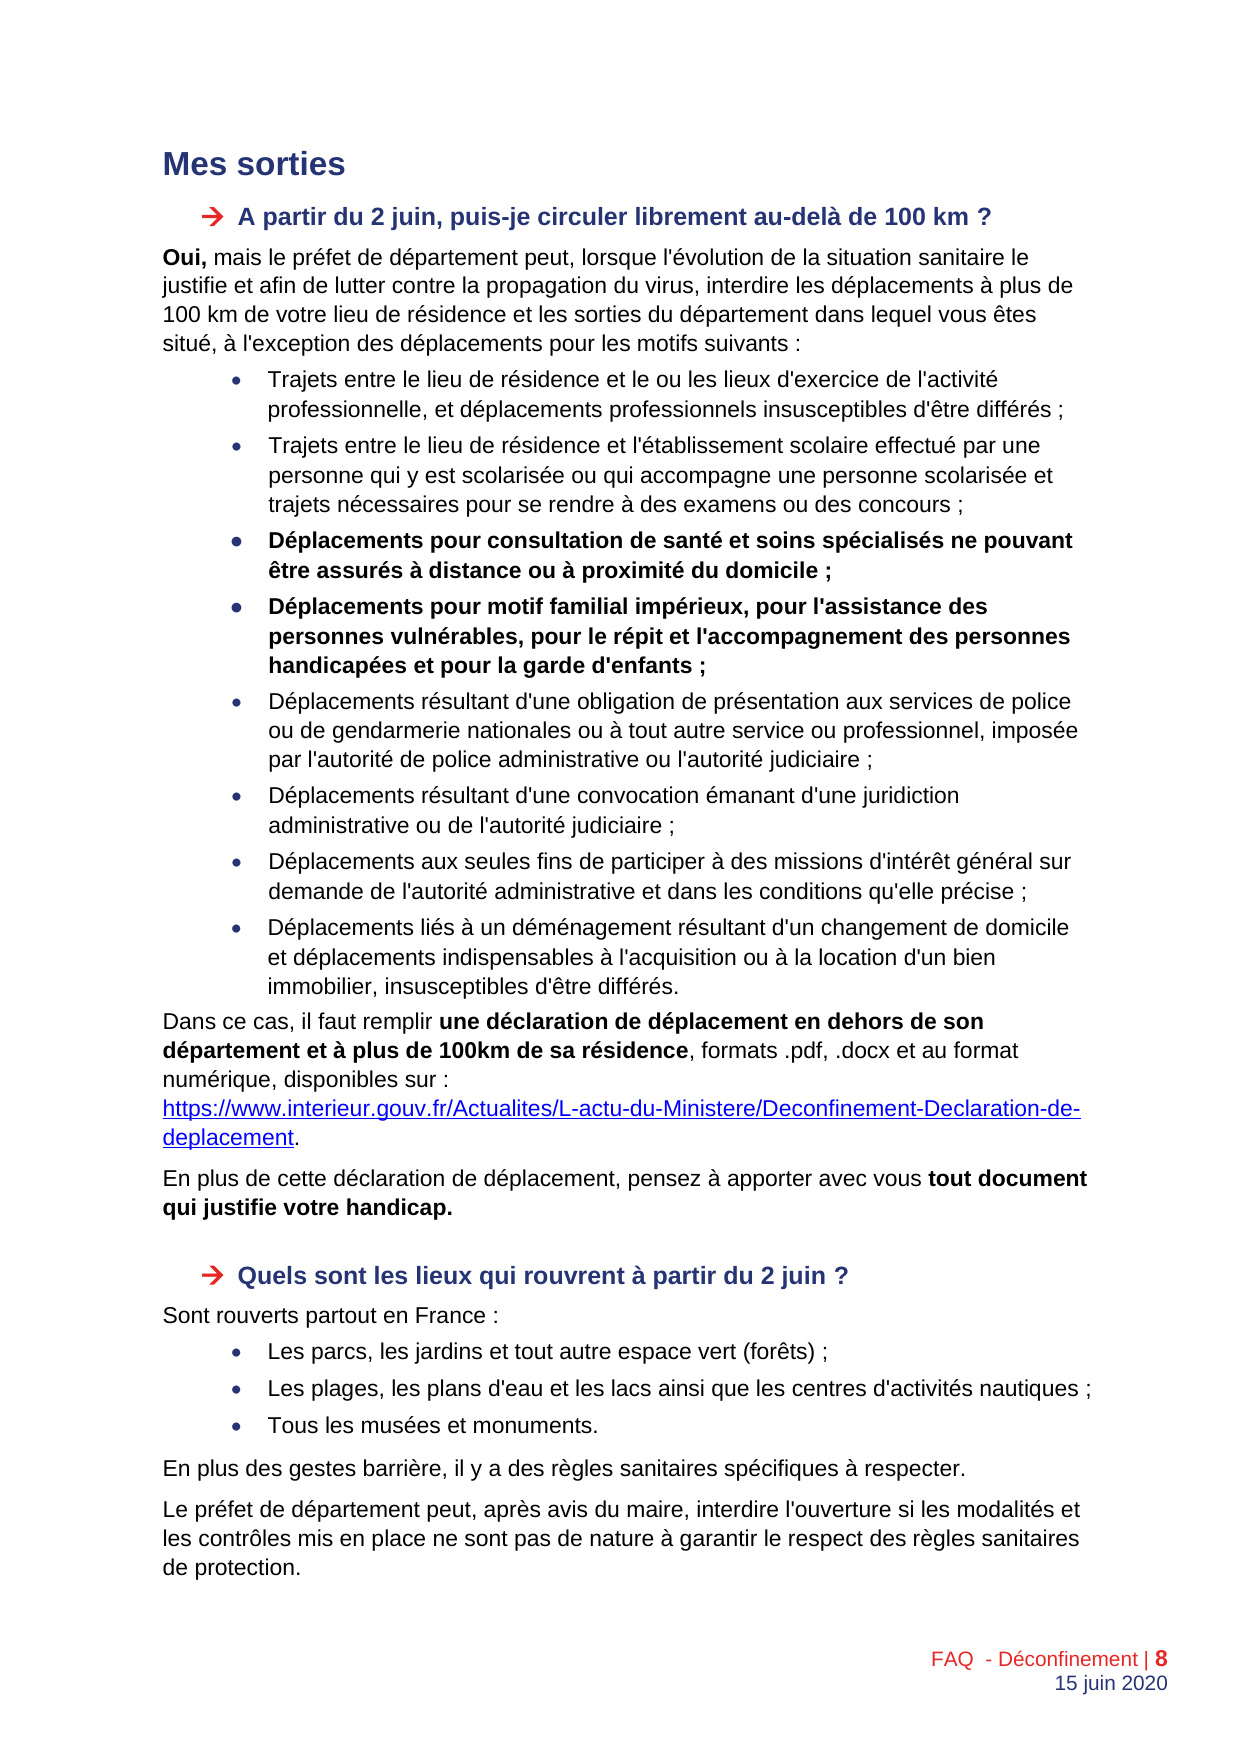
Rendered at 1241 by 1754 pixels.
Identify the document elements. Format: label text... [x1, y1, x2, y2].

list Tous les musées et monuments. [230, 1411, 1094, 1439]
list Déplacements aux seules fins de participer à des missions d'intérêt général sur demande de l'autorité administrative et dans les conditions qu'elle précise ; [231, 847, 1094, 904]
text En plus de cette déclaration de déplacement, pensez à apporter avec vous tout document qui justifie votre handicap. [162, 1165, 1094, 1221]
list Les parcs, les jardins et tout autre espace vert (forêts) ; [230, 1337, 1094, 1365]
text Oui, mais le préfet de département peut, lorsque l'évolution de la situation sanitaire le justifie et afin de lutter contre la propagation du virus, interdire les déplacements à plus de 100 km de votre lieu de résidence et les sorties du département dans lequel vous êtes situé, à l'exception des déplacements pour les motifs suivants : [162, 243, 1094, 357]
list Déplacements résultant d'une convocation émanant d'une juridiction administrative ou de l'autorité judiciaire ; [231, 782, 1094, 838]
list Déplacements pour motif familial impérieux, pour l'assistance des personnes vulnérables, pour le répit et l'accompagnement des personnes handicapées et pour la garde d'enfants ; [231, 592, 1094, 678]
list Déplacements liés à un déménagement résultant d'un changement de domicile et déplacements indispensables à l'acquisition ou à la location d'un bien immobilier, insusceptibles d'être différés. [230, 913, 1094, 999]
text Le préfet de département peut, après avis du maire, interdire l'ouverture si les modalités et les contrôles mis en place ne sont pas de nature à garantir le respect des règles sanitaires de protection. [162, 1496, 1094, 1580]
list A partir du 2 juin, puis-je circuler librement au-delà de 100 km ? [200, 202, 1094, 231]
list Quels sont les lieux qui rouvrent à partir du 2 juin ? [200, 1261, 1094, 1289]
text En plus des gestes barrière, il y a des règles sanitaires spécifiques à respecter. [162, 1454, 1094, 1481]
text Mes sorties [162, 144, 1094, 183]
list Déplacements pour consultation de santé et soins spécialisés ne pouvant être assurés à distance ou à proximité du domicile ; [231, 526, 1094, 583]
text Sont rouverts partout en France : [162, 1302, 1094, 1328]
list Trajets entre le lieu de résidence et l'établissement scolaire effectué par une personne qui y est scolarisée ou qui accompagne une personne scolarisée et trajets nécessaires pour se rendre à des examens ou des concours ; [231, 431, 1094, 517]
list Déplacements résultant d'une obligation de présentation aux services de police ou de gendarmerie nationales ou à tout autre service ou professionnel, imposée par l'autorité de police administrative ou l'autorité judiciaire ; [231, 687, 1094, 773]
list Les plages, les plans d'eau et les lacs ainsi que les centres d'activités nautiques ; [230, 1374, 1094, 1402]
text Dans ce cas, il faut remplir une déclaration de déplacement en dehors de son département et à plus de 100km de sa résidence, formats .pdf, .docx et au format numérique, disponibles sur : https://www.interieur.gouv.fr/Actualites/L-actu-du-Ministere/Deconfinement-Declaration-de-deplacement. [162, 1008, 1094, 1150]
list Trajets entre le lieu de résidence et le ou les lieux d'exercice de l'activité professionnelle, et déplacements professionnels insusceptibles d'être différés ; [230, 366, 1094, 422]
